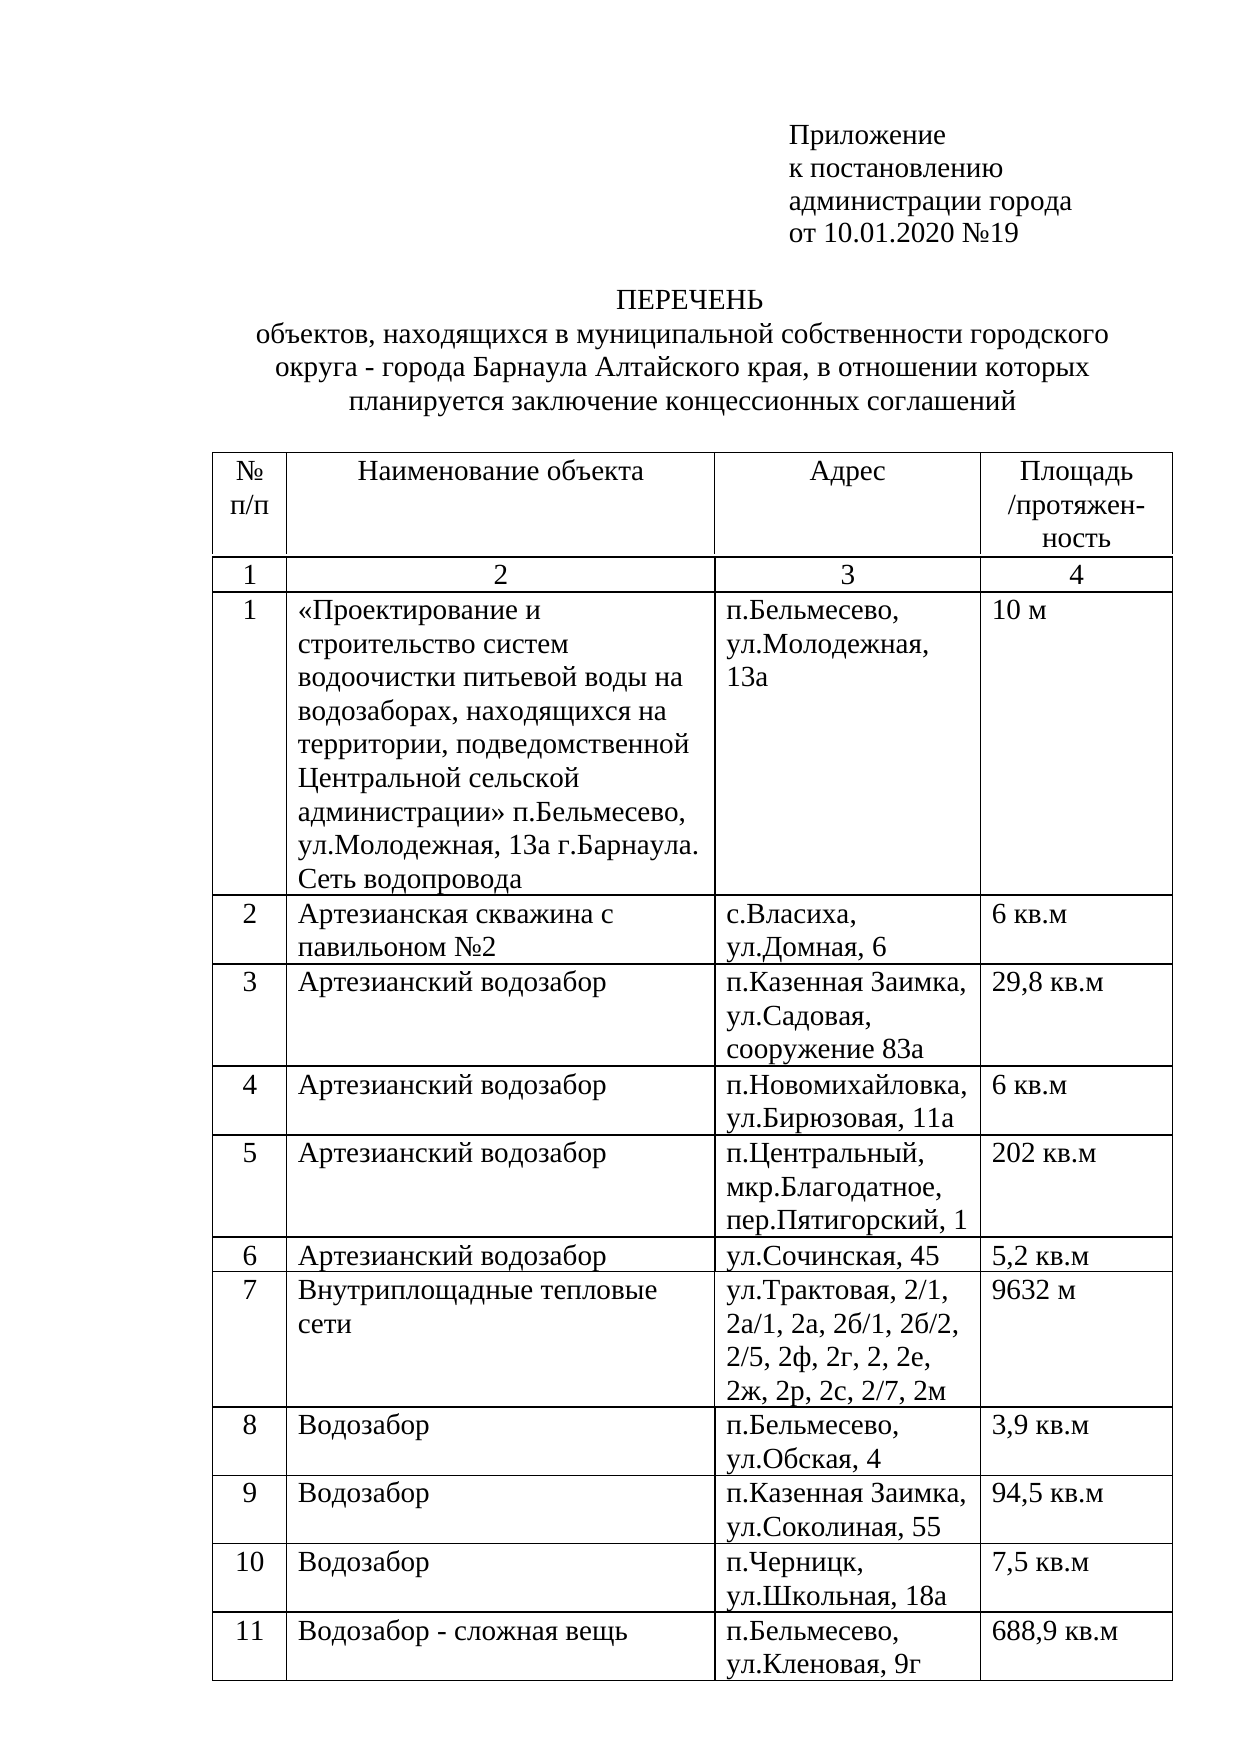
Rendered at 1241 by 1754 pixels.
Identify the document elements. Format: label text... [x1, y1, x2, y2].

table_cell п.Бельмесево, ул.Обская, 4 [716, 1408, 980, 1474]
table_cell 2 [213, 896, 286, 963]
table_cell 3,9 кв.м [981, 1408, 1172, 1474]
table_cell п.Новомихайловка, ул.Бирюзовая, 11а [716, 1067, 980, 1134]
table_cell 1 [213, 593, 286, 894]
table_cell 94,5 кв.м [981, 1476, 1172, 1543]
table_cell 6 кв.м [981, 1067, 1172, 1134]
text объектов, находящихся в муниципальной собственности городского округа - города Барнаула Алтайского края, в отношении которых планируется заключение концессионных соглашений [213, 316, 1152, 416]
table_cell с.Власиха, ул.Домная, 6 [716, 896, 980, 963]
table_cell Водозабор [287, 1544, 714, 1611]
table_cell 7,5 кв.м [981, 1544, 1172, 1611]
table_cell 4 [213, 1067, 286, 1134]
table_cell 5 [213, 1136, 286, 1236]
text Приложение [788, 118, 1167, 151]
table_cell 6 [213, 1238, 286, 1271]
table_cell Артезианский водозабор [287, 1238, 714, 1271]
table_header 4 [981, 558, 1172, 591]
table_cell ул.Сочинская, 45 [716, 1238, 980, 1271]
table_cell Артезианский водозабор [287, 965, 714, 1065]
table_cell 29,8 кв.м [981, 965, 1172, 1065]
table_cell 8 [213, 1408, 286, 1474]
table_cell ул.Трактовая, 2/1, 2а/1, 2а, 2б/1, 2б/2, 2/5, 2ф, 2г, 2, 2е, 2ж, 2р, 2с, 2/7, 2м [715, 1272, 980, 1406]
table_header 2 [287, 558, 714, 591]
table_cell 688,9 кв.м [981, 1613, 1172, 1680]
table_cell 10 [213, 1544, 286, 1611]
table_header Адрес [715, 453, 980, 554]
table_cell Водозабор [287, 1408, 714, 1474]
table_cell п.Черницк, ул.Школьная, 18а [716, 1544, 980, 1611]
table_header № п/п [213, 453, 286, 554]
table_cell п.Бельмесево, ул.Молодежная, 13а [716, 593, 980, 894]
table_cell 9632 м [981, 1272, 1172, 1406]
table_cell 5,2 кв.м [981, 1238, 1172, 1271]
table_cell 10 м [981, 593, 1172, 894]
table_header 3 [716, 558, 980, 591]
table_cell Водозабор [287, 1476, 714, 1543]
table_cell Внутриплощадные тепловые сети [287, 1272, 714, 1406]
text администрации города [788, 184, 1167, 217]
table_cell 6 кв.м [981, 896, 1172, 963]
table_cell Артезианский водозабор [287, 1067, 714, 1134]
text от 10.01.2020 №19 [788, 217, 1167, 249]
table_cell 9 [213, 1476, 286, 1543]
table_cell 202 кв.м [981, 1136, 1172, 1236]
table_cell 3 [213, 965, 286, 1065]
table_cell п.Бельмесево, ул.Кленовая, 9г [716, 1613, 980, 1680]
table_header Наименование объекта [287, 453, 714, 554]
table_header Площадь /протяжен-ность [981, 453, 1172, 554]
table_cell «Проектирование и строительство систем водоочистки питьевой воды на водозаборах, находящихся на территории, подведомственной Центральной сельской администрации» п.Бельмесево, ул.Молодежная, 13а г.Барнаула. Сеть водопровода [287, 593, 714, 894]
table_cell п.Казенная Заимка, ул.Соколиная, 55 [716, 1476, 980, 1543]
table_cell Артезианский водозабор [287, 1136, 714, 1236]
table_header 1 [213, 558, 286, 591]
text к постановлению [788, 151, 1167, 184]
text ПЕРЕЧЕНЬ [213, 283, 1167, 316]
table_cell Артезианская скважина с павильоном №2 [287, 896, 714, 963]
table_cell Водозабор - сложная вещь [287, 1613, 714, 1680]
table_cell п.Казенная Заимка, ул.Садовая, сооружение 83а [716, 965, 980, 1065]
table_cell п.Центральный, мкр.Благодатное, пер.Пятигорский, 1 [716, 1136, 980, 1236]
table_cell 7 [213, 1272, 286, 1406]
table_cell 11 [213, 1613, 286, 1680]
